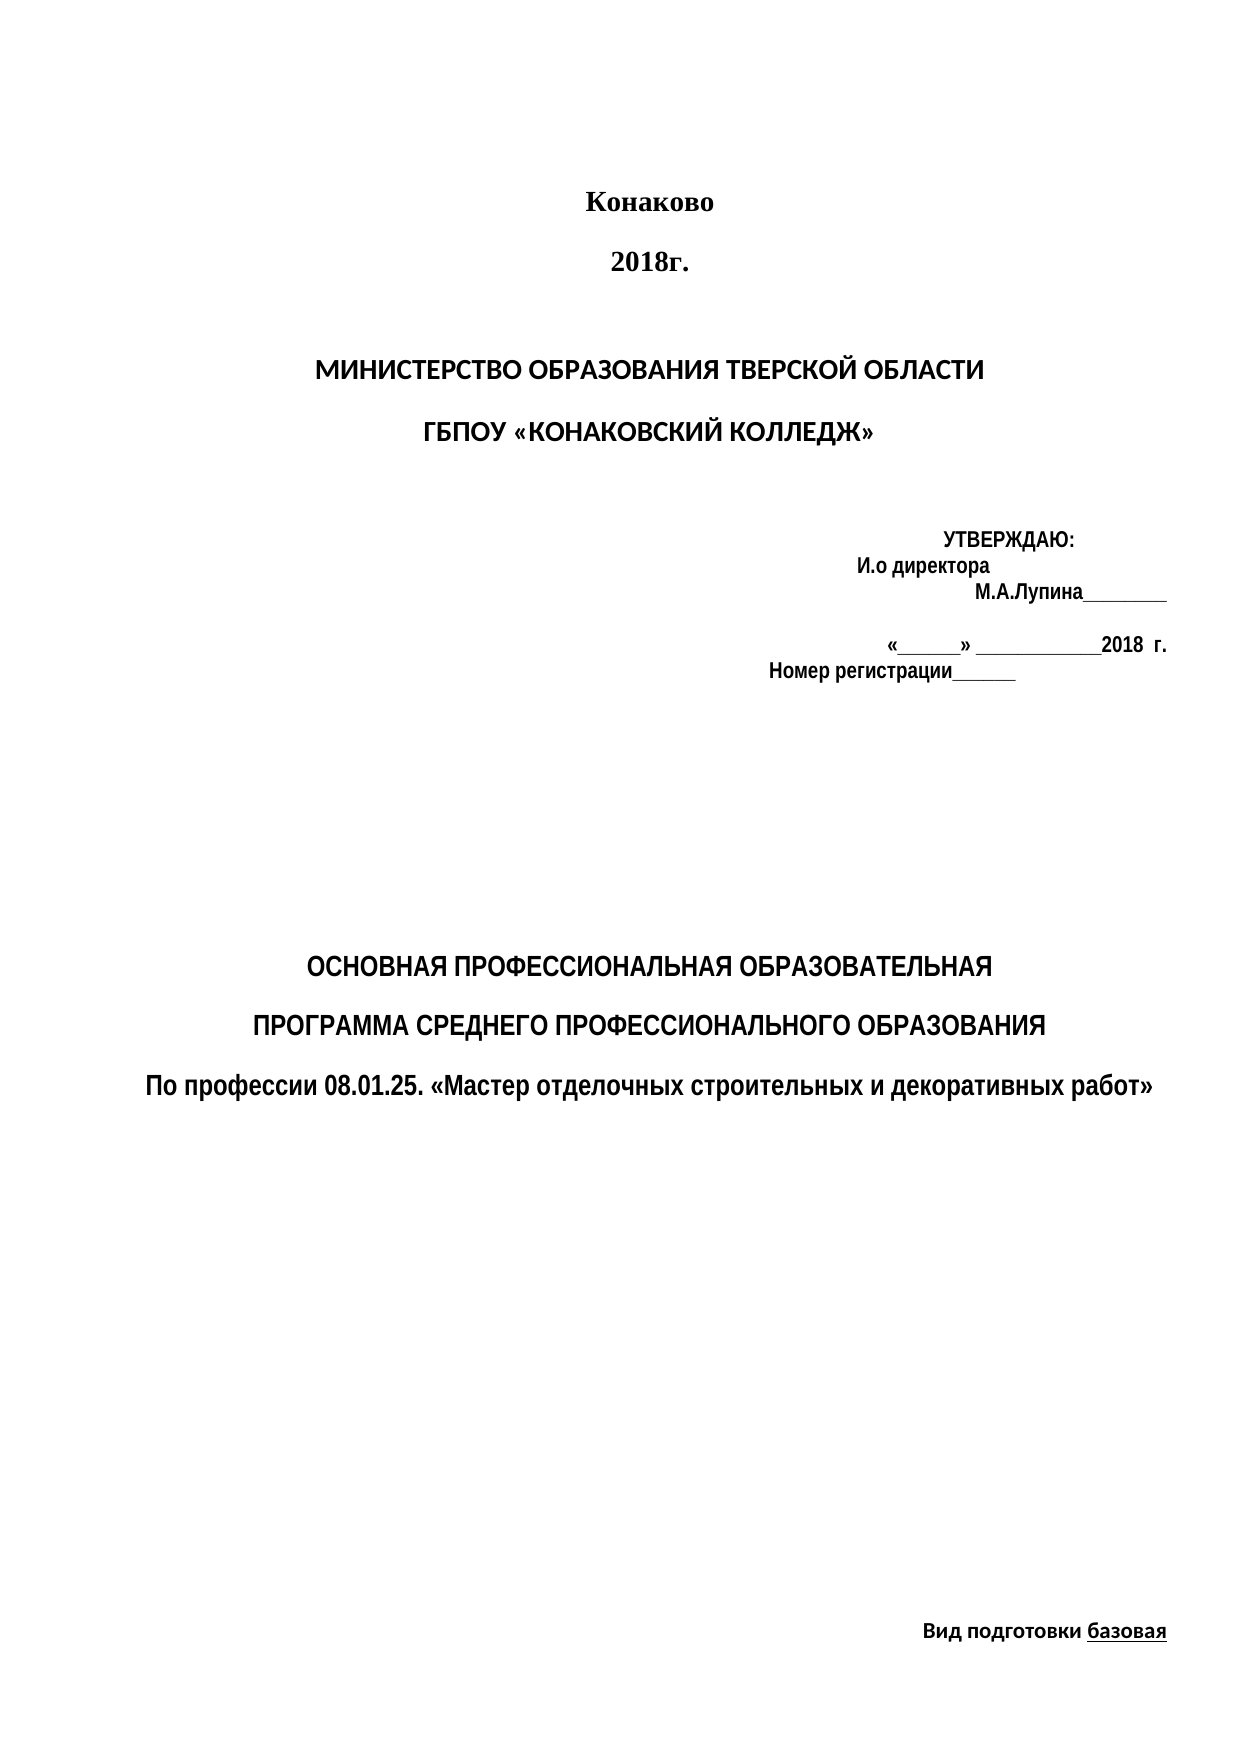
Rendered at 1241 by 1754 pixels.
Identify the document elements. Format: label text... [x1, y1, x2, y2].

text М.А.Лупина________ [133, 578, 1167, 604]
text ПРОГРАММА СРЕДНЕГО ПРОФЕССИОНАЛЬНОГО ОБРАЗОВАНИЯ [133, 1008, 1167, 1042]
text 2018г. [133, 244, 1167, 277]
text МИНИСТЕРСТВО ОБРАЗОВАНИЯ ТВЕРСКОЙ ОБЛАСТИ [133, 351, 1167, 387]
text И.о директора [133, 552, 1167, 578]
text Номер регистрации______ [133, 657, 1167, 684]
text Конаково [133, 184, 1167, 218]
text ГБПОУ «КОНАКОВСКИЙ КОЛЛЕДЖ» [133, 413, 1167, 448]
text «______» ____________2018 г. [133, 631, 1167, 657]
text ОСНОВНАЯ ПРОФЕССИОНАЛЬНАЯ ОБРАЗОВАТЕЛЬНАЯ [133, 949, 1167, 982]
text УТВЕРЖДАЮ: [133, 526, 1167, 552]
text Вид подготовки базовая [133, 1617, 1167, 1644]
text По профессии 08.01.25. «Мастер отделочных строительных и декоративных работ» [133, 1068, 1167, 1101]
